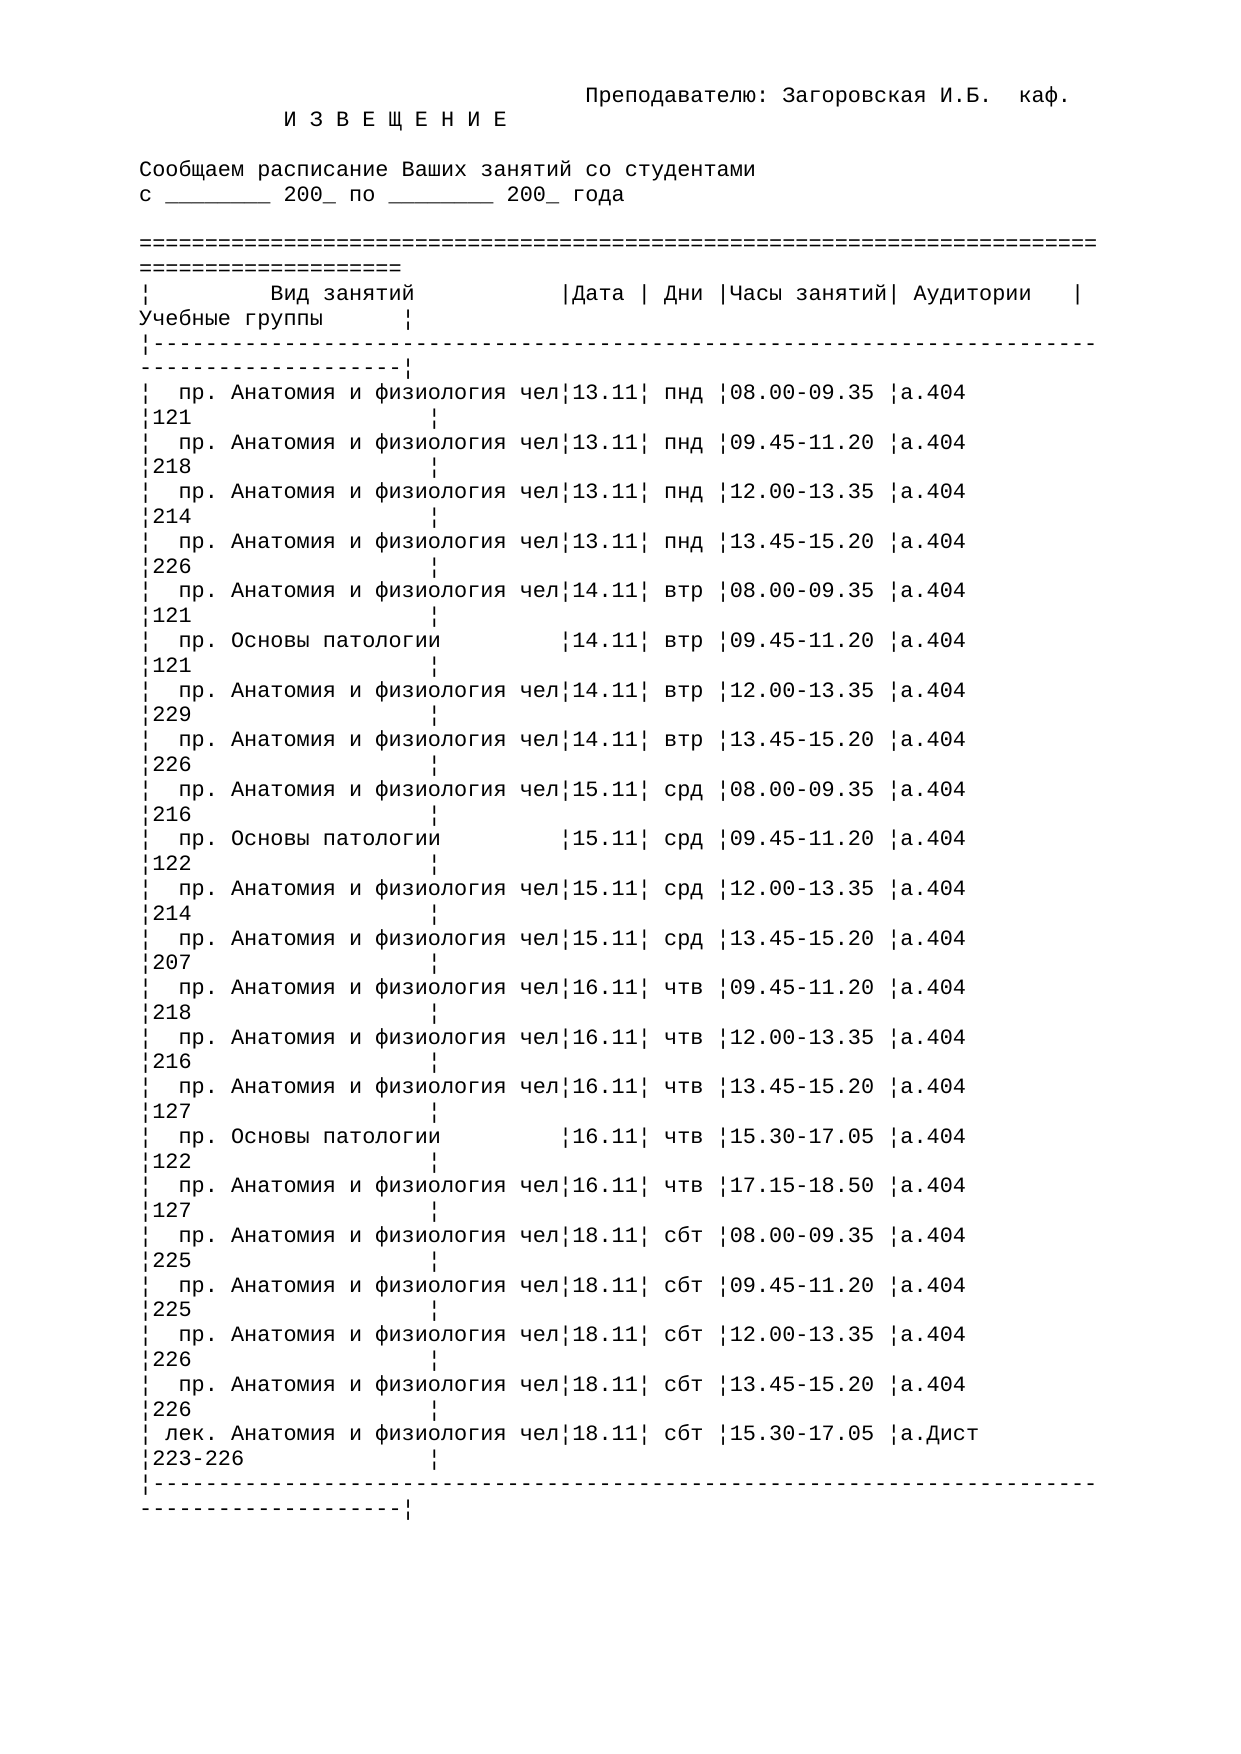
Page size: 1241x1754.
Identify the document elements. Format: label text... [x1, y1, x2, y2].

text ¦ пр. Анатомия и физиология чел¦18.11¦ сбт ¦13.45-15.20 ¦а.404 ¦226 ¦ [139, 1373, 1101, 1423]
text ¦--------------------------------------------------------------------------------------------¦ [139, 1472, 1101, 1522]
text ¦ пр. Анатомия и физиология чел¦15.11¦ сpд ¦08.00-09.35 ¦а.404 ¦216 ¦ [139, 778, 1101, 828]
text ¦ лек. Анатомия и физиология чел¦18.11¦ сбт ¦15.30-17.05 ¦а.Дист ¦223-226 ¦ [139, 1423, 1101, 1472]
text ¦ пр. Анатомия и физиология чел¦13.11¦ пнд ¦12.00-13.35 ¦а.404 ¦214 ¦ [139, 481, 1101, 530]
text ¦ Вид занятий |Дата | Дни |Часы занятий| Аудитории | Учебные группы ¦ [139, 282, 1101, 332]
text ¦ пр. Анатомия и физиология чел¦15.11¦ сpд ¦12.00-13.35 ¦а.404 ¦214 ¦ [139, 877, 1101, 927]
text ¦ пр. Основы патологии ¦15.11¦ сpд ¦09.45-11.20 ¦а.404 ¦122 ¦ [139, 828, 1101, 877]
text ¦ пр. Анатомия и физиология чел¦18.11¦ сбт ¦09.45-11.20 ¦а.404 ¦225 ¦ [139, 1274, 1101, 1323]
text ¦ пр. Основы патологии ¦14.11¦ втp ¦09.45-11.20 ¦а.404 ¦121 ¦ [139, 629, 1101, 679]
text ¦ пр. Анатомия и физиология чел¦14.11¦ втp ¦12.00-13.35 ¦а.404 ¦229 ¦ [139, 679, 1101, 728]
text ¦ пр. Анатомия и физиология чел¦14.11¦ втp ¦13.45-15.20 ¦а.404 ¦226 ¦ [139, 728, 1101, 778]
text Сообщаем расписание Ваших занятий со студентами [139, 158, 1101, 183]
text ¦ пр. Анатомия и физиология чел¦16.11¦ чтв ¦17.15-18.50 ¦а.404 ¦127 ¦ [139, 1175, 1101, 1224]
text с ________ 200_ по ________ 200_ года [139, 183, 1101, 208]
text ¦ пр. Анатомия и физиология чел¦13.11¦ пнд ¦09.45-11.20 ¦а.404 ¦218 ¦ [139, 431, 1101, 481]
text ============================================================================================= [139, 233, 1101, 282]
text ¦ пр. Анатомия и физиология чел¦13.11¦ пнд ¦08.00-09.35 ¦а.404 ¦121 ¦ [139, 381, 1101, 431]
text ¦--------------------------------------------------------------------------------------------¦ [139, 332, 1101, 381]
text ¦ пр. Анатомия и физиология чел¦14.11¦ втp ¦08.00-09.35 ¦а.404 ¦121 ¦ [139, 580, 1101, 629]
text ¦ пр. Анатомия и физиология чел¦16.11¦ чтв ¦09.45-11.20 ¦а.404 ¦218 ¦ [139, 976, 1101, 1026]
text ¦ пр. Основы патологии ¦16.11¦ чтв ¦15.30-17.05 ¦а.404 ¦122 ¦ [139, 1125, 1101, 1175]
text ¦ пр. Анатомия и физиология чел¦18.11¦ сбт ¦08.00-09.35 ¦а.404 ¦225 ¦ [139, 1224, 1101, 1274]
text ¦ пр. Анатомия и физиология чел¦13.11¦ пнд ¦13.45-15.20 ¦а.404 ¦226 ¦ [139, 530, 1101, 580]
text ¦ пр. Анатомия и физиология чел¦15.11¦ сpд ¦13.45-15.20 ¦а.404 ¦207 ¦ [139, 927, 1101, 976]
text ¦ пр. Анатомия и физиология чел¦16.11¦ чтв ¦12.00-13.35 ¦а.404 ¦216 ¦ [139, 1026, 1101, 1076]
text ¦ пр. Анатомия и физиология чел¦16.11¦ чтв ¦13.45-15.20 ¦а.404 ¦127 ¦ [139, 1076, 1101, 1125]
text Преподавателю: Загоровская И.Б. каф. [139, 84, 1101, 109]
text И З В Е Щ Е Н И Е [139, 109, 1101, 133]
text ¦ пр. Анатомия и физиология чел¦18.11¦ сбт ¦12.00-13.35 ¦а.404 ¦226 ¦ [139, 1323, 1101, 1373]
